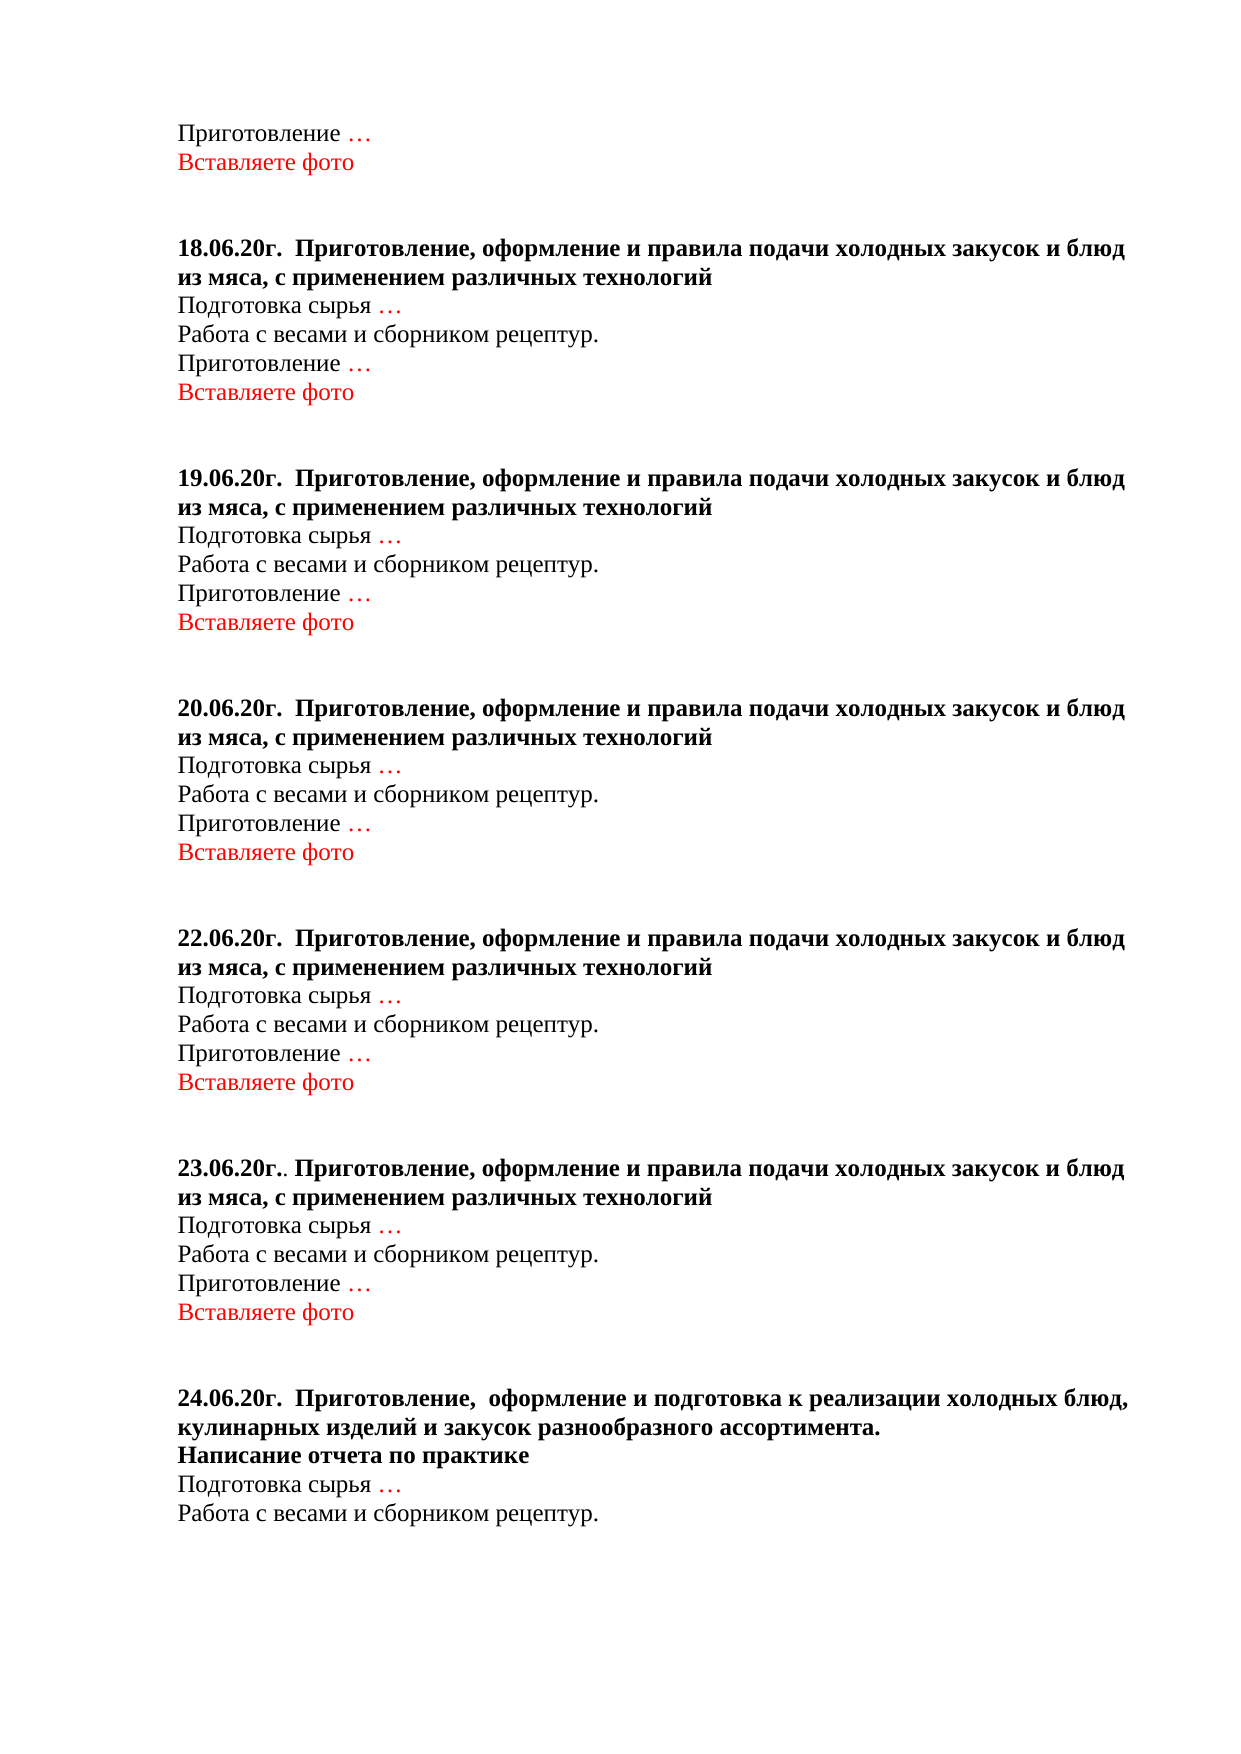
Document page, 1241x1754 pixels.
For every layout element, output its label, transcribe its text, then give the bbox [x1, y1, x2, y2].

text Приготовление … [177, 118, 1152, 147]
text Работа с весами и сборником рецептур. [177, 779, 1152, 808]
text Подготовка сырья … [177, 981, 1152, 1009]
text Подготовка сырья … [177, 1469, 1152, 1498]
text Приготовление … [177, 578, 1152, 607]
text Приготовление … [177, 1268, 1152, 1297]
text Работа с весами и сборником рецептур. [177, 319, 1152, 348]
text Подготовка сырья … [177, 1211, 1152, 1239]
text Вставляете фото [177, 837, 1152, 866]
text Вставляете фото [177, 1297, 1152, 1326]
text Работа с весами и сборником рецептур. [177, 1239, 1152, 1268]
text Приготовление … [177, 808, 1152, 837]
text Вставляете фото [177, 147, 1152, 176]
text Работа с весами и сборником рецептур. [177, 549, 1152, 578]
text Написание отчета по практике [177, 1441, 1152, 1469]
text Приготовление … [177, 1038, 1152, 1067]
text Подготовка сырья … [177, 521, 1152, 549]
text 19.06.20г. Приготовление, оформление и правила подачи холодных закусок и блюд из мяса, с применением различных технологий [177, 463, 1152, 521]
text Вставляете фото [177, 1067, 1152, 1096]
text Приготовление … [177, 348, 1152, 377]
text Подготовка сырья … [177, 291, 1152, 319]
text Работа с весами и сборником рецептур. [177, 1498, 1152, 1527]
text 22.06.20г. Приготовление, оформление и правила подачи холодных закусок и блюд из мяса, с применением различных технологий [177, 923, 1152, 981]
text Вставляете фото [177, 377, 1152, 406]
text Подготовка сырья … [177, 751, 1152, 779]
text Работа с весами и сборником рецептур. [177, 1009, 1152, 1038]
text 24.06.20г. Приготовление, оформление и подготовка к реализации холодных блюд, кулинарных изделий и закусок разнообразного ассортимента. [177, 1383, 1152, 1441]
text 20.06.20г. Приготовление, оформление и правила подачи холодных закусок и блюд из мяса, с применением различных технологий [177, 693, 1152, 751]
text 23.06.20г.. Приготовление, оформление и правила подачи холодных закусок и блюд из мяса, с применением различных технологий [177, 1153, 1152, 1211]
text Вставляете фото [177, 607, 1152, 636]
text 18.06.20г. Приготовление, оформление и правила подачи холодных закусок и блюд из мяса, с применением различных технологий [177, 233, 1152, 291]
